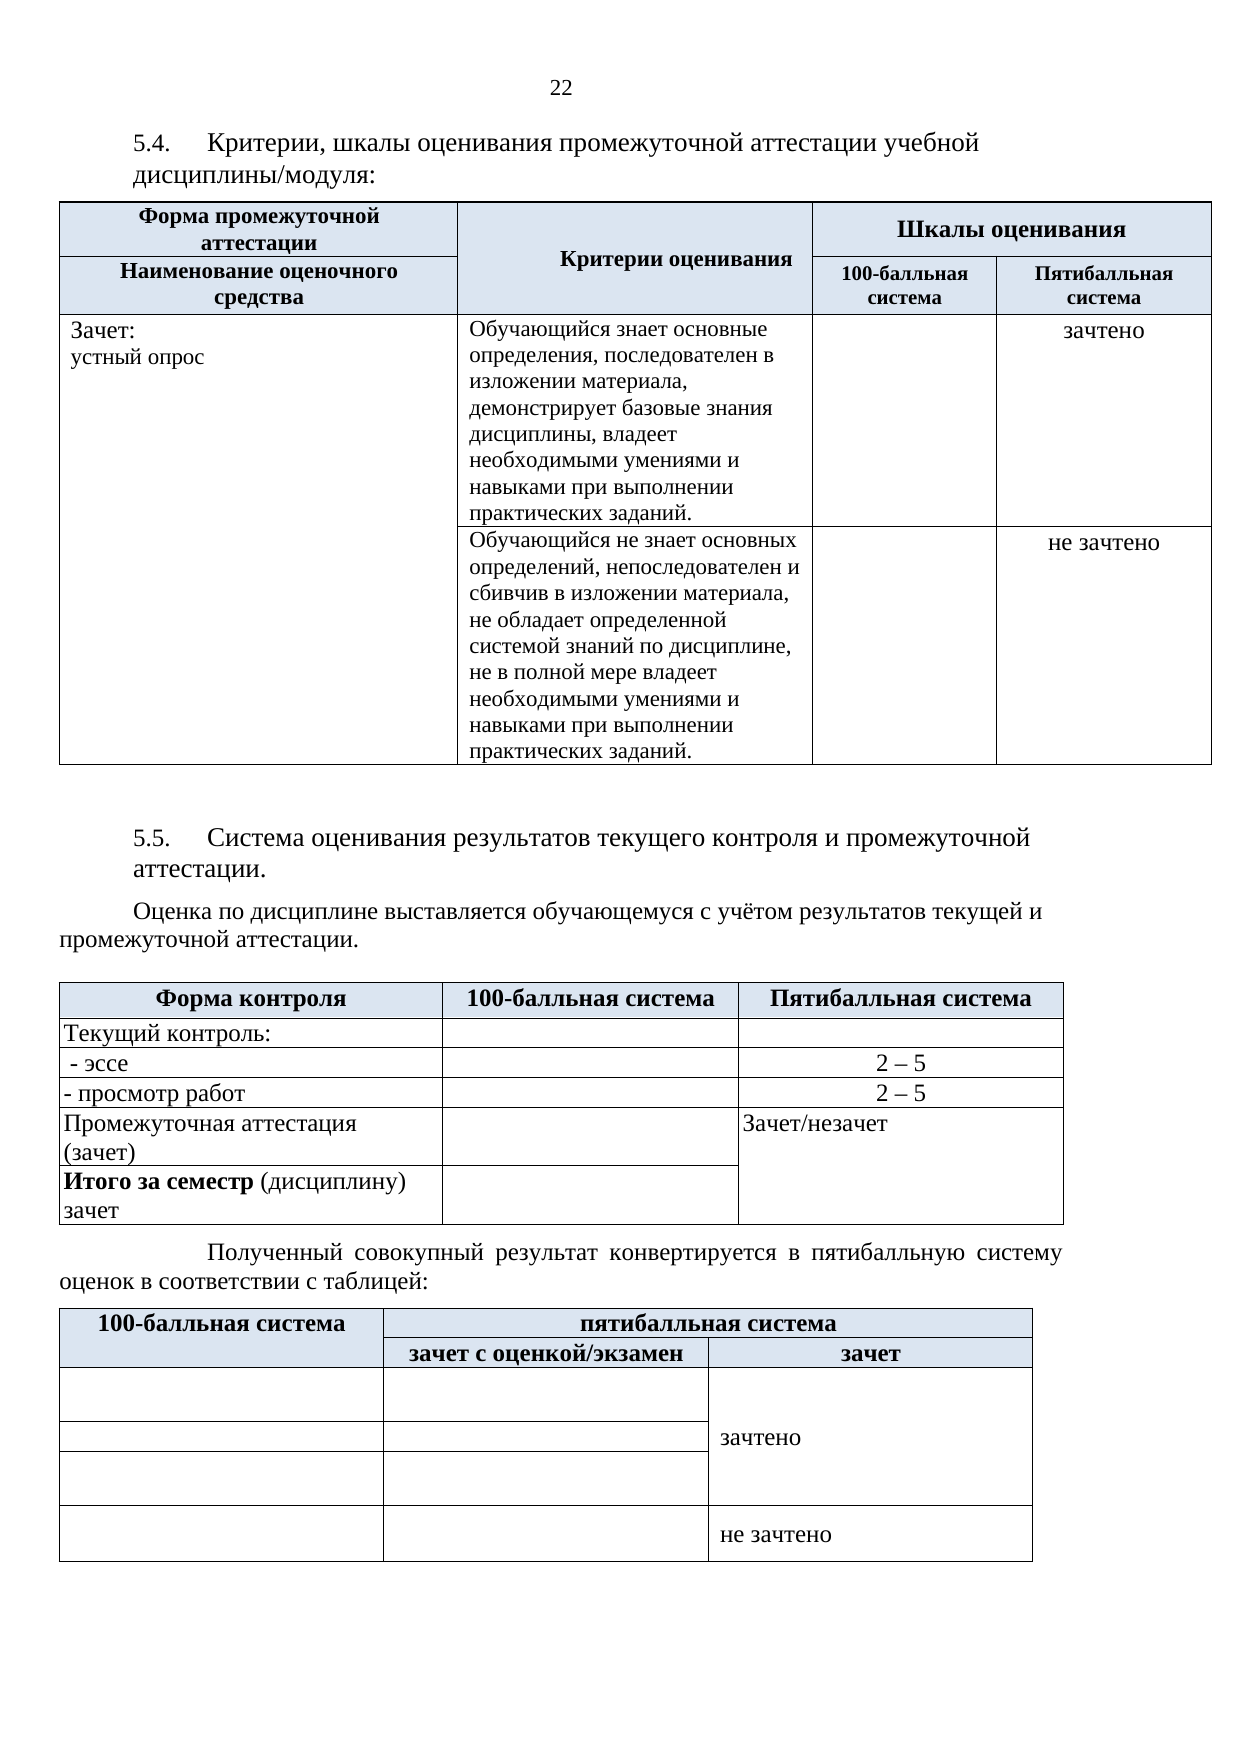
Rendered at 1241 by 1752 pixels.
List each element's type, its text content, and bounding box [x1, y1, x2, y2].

table_cell [384, 1452, 708, 1505]
table_cell 100-балльная система [813, 257, 996, 314]
list Полученный совокупный результат конвертируется в пятибалльную систему оценок в соответствии с таблицей: [59, 1237, 1063, 1295]
table_cell [384, 1368, 708, 1421]
table_cell [443, 1048, 738, 1077]
table_cell - эссе [60, 1048, 442, 1077]
table_header Форма контроля [60, 983, 442, 1017]
table_cell [60, 1506, 383, 1561]
table_cell Обучающийся знает основные определения, последователен в изложении материала, демонстрирует базовые знания дисциплины, владеет необходимыми умениями и навыками при выполнении практических заданий. [458, 315, 812, 526]
text Оценка по дисциплине выставляется обучающемуся с учётом результатов текущей и промежуточной аттестации. [59, 896, 1063, 953]
table_cell [739, 1019, 1063, 1047]
table_cell зачет [709, 1338, 1032, 1367]
table_cell зачет с оценкой/экзамен [384, 1338, 708, 1367]
table_cell Текущий контроль: [60, 1019, 442, 1047]
table_cell Зачет/незачет [739, 1108, 1063, 1224]
table_header Форма промежуточной аттестации [60, 203, 457, 256]
table_cell [60, 1368, 383, 1421]
table_header Пятибалльная система [739, 983, 1063, 1017]
table_cell 2 – 5 [739, 1078, 1063, 1107]
table_cell Пятибалльная система [997, 257, 1211, 314]
table_cell [813, 315, 996, 526]
table_cell зачтено [997, 315, 1211, 526]
table_cell [443, 1166, 738, 1224]
table_cell [60, 1452, 383, 1505]
table_header пятибалльная система [384, 1309, 1032, 1337]
table_cell Наименование оценочного средства [60, 257, 457, 314]
subtitle Критерии, шкалы оценивания промежуточной аттестации учебной дисциплины/модуля: [133, 127, 1063, 189]
table_header Шкалы оценивания [813, 203, 1211, 256]
table_cell Обучающийся не знает основных определений, непоследователен и сбивчив в изложении материала, не обладает определенной системой знаний по дисциплине, не в полной мере владеет необходимыми умениями и навыками при выполнении практических заданий. [458, 527, 812, 764]
table_cell не зачтено [997, 527, 1211, 764]
table_cell [384, 1506, 708, 1561]
table_cell [443, 1108, 738, 1165]
table_header 100-балльная система [443, 983, 738, 1017]
table_cell [60, 1422, 383, 1451]
table_cell Итого за семестр (дисциплину) зачет [60, 1166, 442, 1224]
table_header 100-балльная система [60, 1309, 383, 1367]
table_cell [443, 1078, 738, 1107]
table_cell не зачтено [709, 1506, 1032, 1561]
table_cell [813, 527, 996, 764]
table_cell - просмотр работ [60, 1078, 442, 1107]
table_cell 2 – 5 [739, 1048, 1063, 1077]
table_cell [443, 1019, 738, 1047]
table_cell Зачет: устный опрос [60, 315, 457, 764]
table_cell зачтено [709, 1368, 1032, 1505]
table_cell Промежуточная аттестация (зачет) [60, 1108, 442, 1165]
table_cell [384, 1422, 708, 1451]
subtitle Система оценивания результатов текущего контроля и промежуточной аттестации. [133, 821, 1063, 883]
table_header Критерии оценивания [458, 203, 812, 314]
